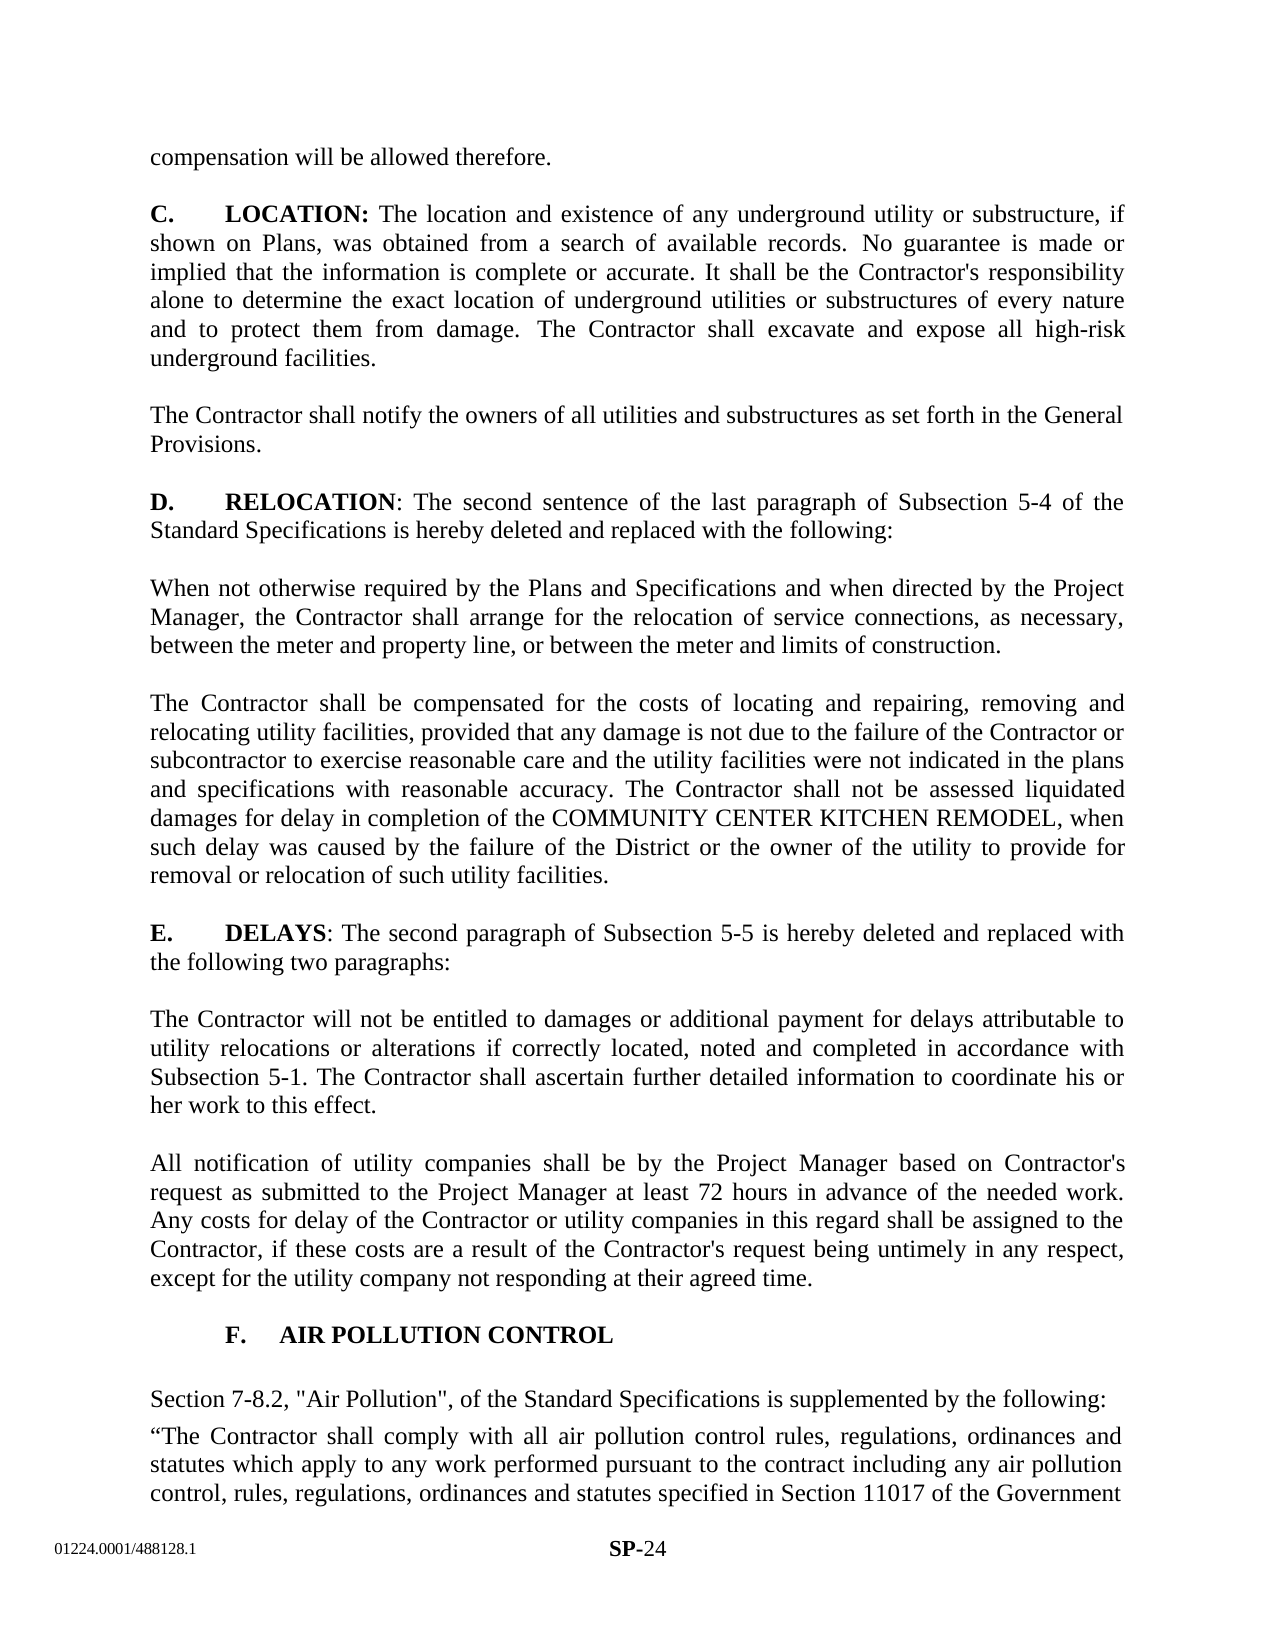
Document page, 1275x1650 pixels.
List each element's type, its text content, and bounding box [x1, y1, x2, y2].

text All notification of utility companies shall be by the Project Manager based on Contractor's request as submitted to the Project Manager at least 72 hours in advance of the needed work. Any costs for delay of the Contractor or utility companies in this regard shall be assigned to the Contractor, if these costs are a result of the Contractor's request being untimely in any respect, except for the utility company not responding at their agreed time. [150, 1148, 1125, 1292]
subtitle AIR POLLUTION CONTROL [225, 1321, 1244, 1349]
list LOCATION: The location and existence of any underground utility or substructure, if shown on Plans, was obtained from a search of available records. No guarantee is made or implied that the information is complete or accurate. It shall be the Contractor's responsibility alone to determine the exact location of underground utilities or substructures of every nature and to protect them from damage. The Contractor shall excavate and expose all high-risk underground facilities. [150, 199, 1125, 372]
text Section 7-8.2, "Air Pollution", of the Standard Specifications is supplemented by the following: [150, 1384, 1244, 1413]
text The Contractor will not be entitled to damages or additional payment for delays attributable to utility relocations or alterations if correctly located, noted and completed in accordance with Subsection 5-1. The Contractor shall ascertain further detailed information to coordinate his or her work to this effect. [150, 1004, 1125, 1119]
list RELOCATION: The second sentence of the last paragraph of Subsection 5-4 of the Standard Specifications is hereby deleted and replaced with the following: [150, 487, 1126, 544]
list DELAYS: The second paragraph of Subsection 5-5 is hereby deleted and replaced with the following two paragraphs: [150, 918, 1125, 976]
text The Contractor shall be compensated for the costs of locating and repairing, removing and relocating utility facilities, provided that any damage is not due to the failure of the Contractor or subcontractor to exercise reasonable care and the utility facilities were not indicated in the plans and specifications with reasonable accuracy. The Contractor shall not be assessed liquidated damages for delay in completion of the COMMUNITY CENTER KITCHEN REMODEL, when such delay was caused by the failure of the District or the owner of the utility to provide for removal or relocation of such utility facilities. [150, 688, 1126, 889]
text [150, 142, 1125, 170]
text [150, 1421, 1123, 1507]
text The Contractor shall notify the owners of all utilities and substructures as set forth in the General Provisions. [150, 400, 1125, 458]
text When not otherwise required by the Plans and Specifications and when directed by the Project Manager, the Contractor shall arrange for the relocation of service connections, as necessary, between the meter and property line, or between the meter and limits of construction. [150, 573, 1125, 659]
